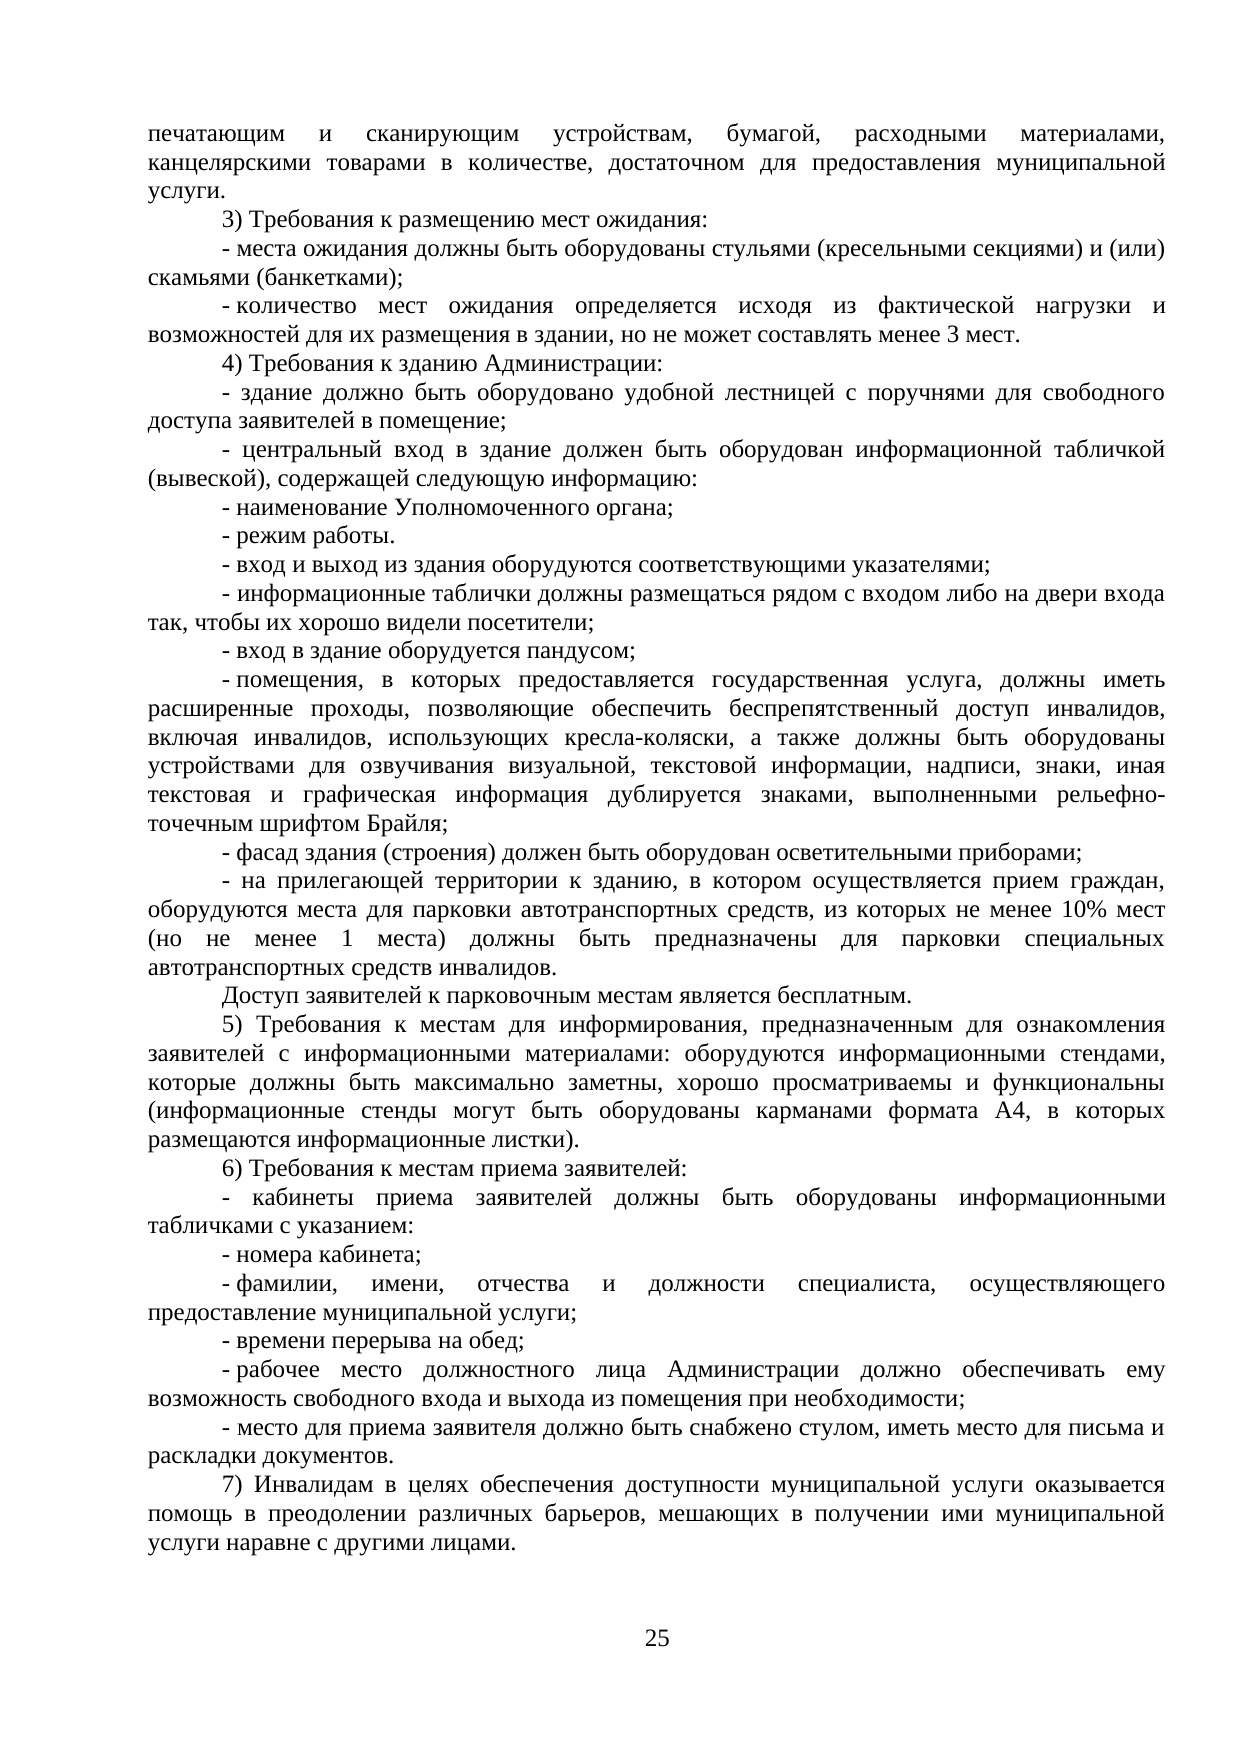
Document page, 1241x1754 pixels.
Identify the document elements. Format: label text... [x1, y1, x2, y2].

text 7) Инвалидам в целях обеспечения доступности муниципальной услуги оказывается помощь в преодолении различных барьеров, мешающих в получении ими муниципальной услуги наравне с другими лицами. [148, 1469, 1166, 1556]
text - рабочее место должностного лица Администрации должно обеспечивать ему возможность свободного входа и выхода из помещения при необходимости; [148, 1354, 1166, 1412]
text 5) Требования к местам для информирования, предназначенным для ознакомления заявителей с информационными материалами: оборудуются информационными стендами, которые должны быть максимально заметны, хорошо просматриваемы и функциональны (информационные стенды могут быть оборудованы карманами формата А4, в которых размещаются информационные листки). [148, 1009, 1166, 1153]
text - номера кабинета; [148, 1239, 1166, 1268]
text - на прилегающей территории к зданию, в котором осуществляется прием граждан, оборудуются места для парковки автотранспортных средств, из которых не менее 10% мест (но не менее 1 места) должны быть предназначены для парковки специальных автотранспортных средств инвалидов. [148, 866, 1166, 981]
text - времени перерыва на обед; [148, 1326, 1166, 1354]
text - помещения, в которых предоставляется государственная услуга, должны иметь расширенные проходы, позволяющие обеспечить беспрепятственный доступ инвалидов, включая инвалидов, использующих кресла-коляски, а также должны быть оборудованы устройствами для озвучивания визуальной, текстовой информации, надписи, знаки, иная текстовая и графическая информация дублируется знаками, выполненными рельефно-точечным шрифтом Брайля; [148, 664, 1166, 837]
text Доступ заявителей к парковочным местам является бесплатным. [148, 981, 1166, 1009]
text - здание должно быть оборудовано удобной лестницей с поручнями для свободного доступа заявителей в помещение; [148, 377, 1166, 434]
text - количество мест ожидания определяется исходя из фактической нагрузки и возможностей для их размещения в здании, но не может составлять менее 3 мест. [148, 291, 1166, 348]
text - режим работы. [148, 521, 1166, 549]
text 3) Требования к размещению мест ожидания: [148, 204, 1166, 233]
text - информационные таблички должны размещаться рядом с входом либо на двери входа так, чтобы их хорошо видели посетители; [148, 578, 1166, 636]
text - место для приема заявителя должно быть снабжено стулом, иметь место для письма и раскладки документов. [148, 1412, 1166, 1469]
text - наименование Уполномоченного органа; [148, 492, 1166, 521]
text 4) Требования к зданию Администрации: [148, 348, 1166, 377]
text - кабинеты приема заявителей должны быть оборудованы информационными табличками с указанием: [148, 1182, 1166, 1239]
text - места ожидания должны быть оборудованы стульями (кресельными секциями) и (или) скамьями (банкетками); [148, 233, 1166, 291]
text - вход в здание оборудуется пандусом; [148, 636, 1166, 664]
text 6) Требования к местам приема заявителей: [148, 1153, 1166, 1182]
text - фасад здания (строения) должен быть оборудован осветительными приборами; [148, 837, 1166, 866]
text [148, 118, 1166, 204]
text - вход и выход из здания оборудуются соответствующими указателями; [148, 549, 1166, 578]
text - фамилии, имени, отчества и должности специалиста, осуществляющего предоставление муниципальной услуги; [148, 1268, 1166, 1326]
text - центральный вход в здание должен быть оборудован информационной табличкой (вывеской), содержащей следующую информацию: [148, 434, 1166, 492]
